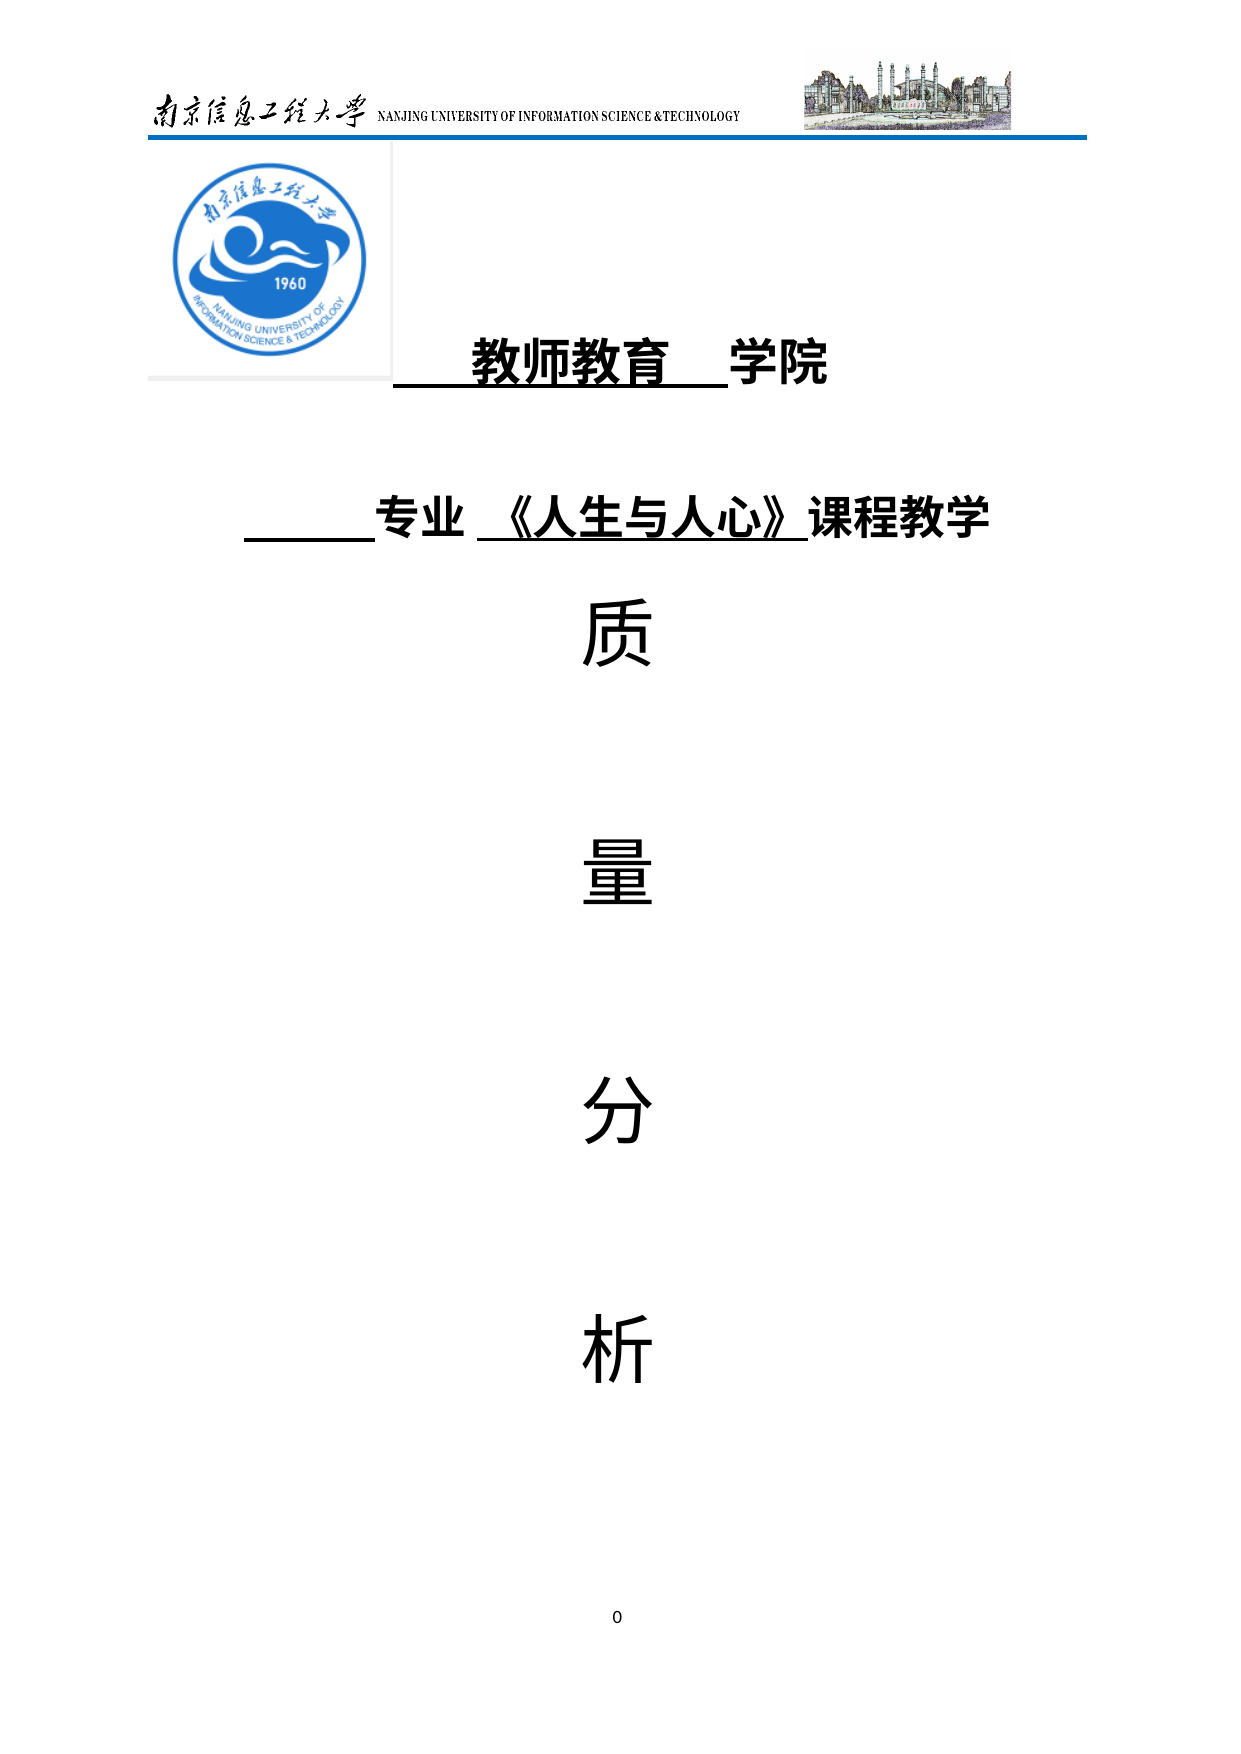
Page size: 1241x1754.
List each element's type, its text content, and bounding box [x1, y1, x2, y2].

text 析 [148, 1279, 1087, 1409]
picture [147, 141, 393, 381]
text 质 [148, 564, 1087, 694]
text 专业 《人生与人心》课程教学 [148, 466, 1087, 564]
text 分 [148, 1041, 1087, 1171]
text 量 [148, 802, 1087, 932]
picture [804, 46, 1012, 130]
text 教师教育 学院 [148, 141, 1087, 401]
